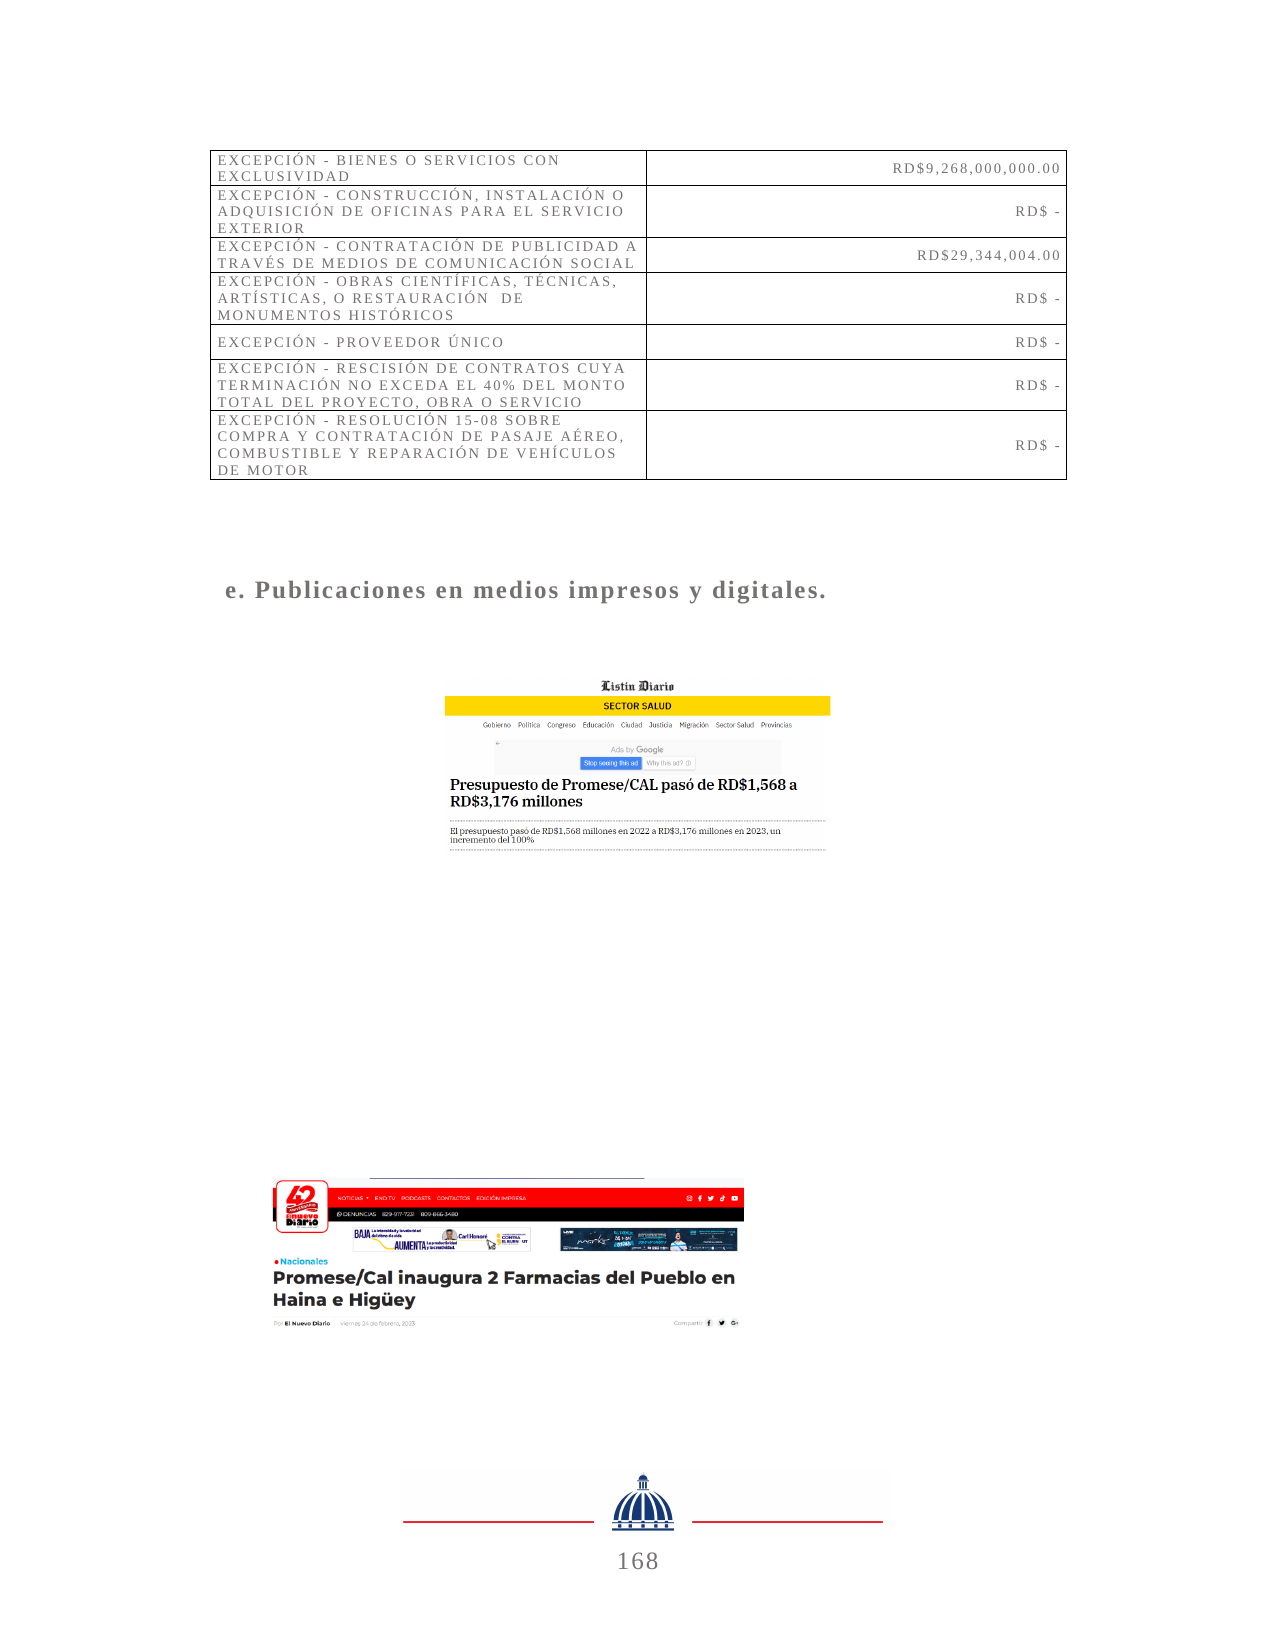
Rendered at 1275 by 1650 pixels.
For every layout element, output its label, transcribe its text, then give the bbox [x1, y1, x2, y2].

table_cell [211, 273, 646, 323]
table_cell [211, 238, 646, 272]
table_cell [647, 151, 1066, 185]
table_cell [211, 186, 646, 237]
picture [272, 1178, 744, 1333]
picture [444, 677, 831, 854]
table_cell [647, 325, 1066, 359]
list Publicaciones en medios impresos y digitales. [225, 575, 1050, 604]
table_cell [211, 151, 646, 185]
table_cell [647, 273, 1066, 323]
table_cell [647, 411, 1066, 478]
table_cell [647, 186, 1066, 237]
picture [399, 1468, 891, 1536]
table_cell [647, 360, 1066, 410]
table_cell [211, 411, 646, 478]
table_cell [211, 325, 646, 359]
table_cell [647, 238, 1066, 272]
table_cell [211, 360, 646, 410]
